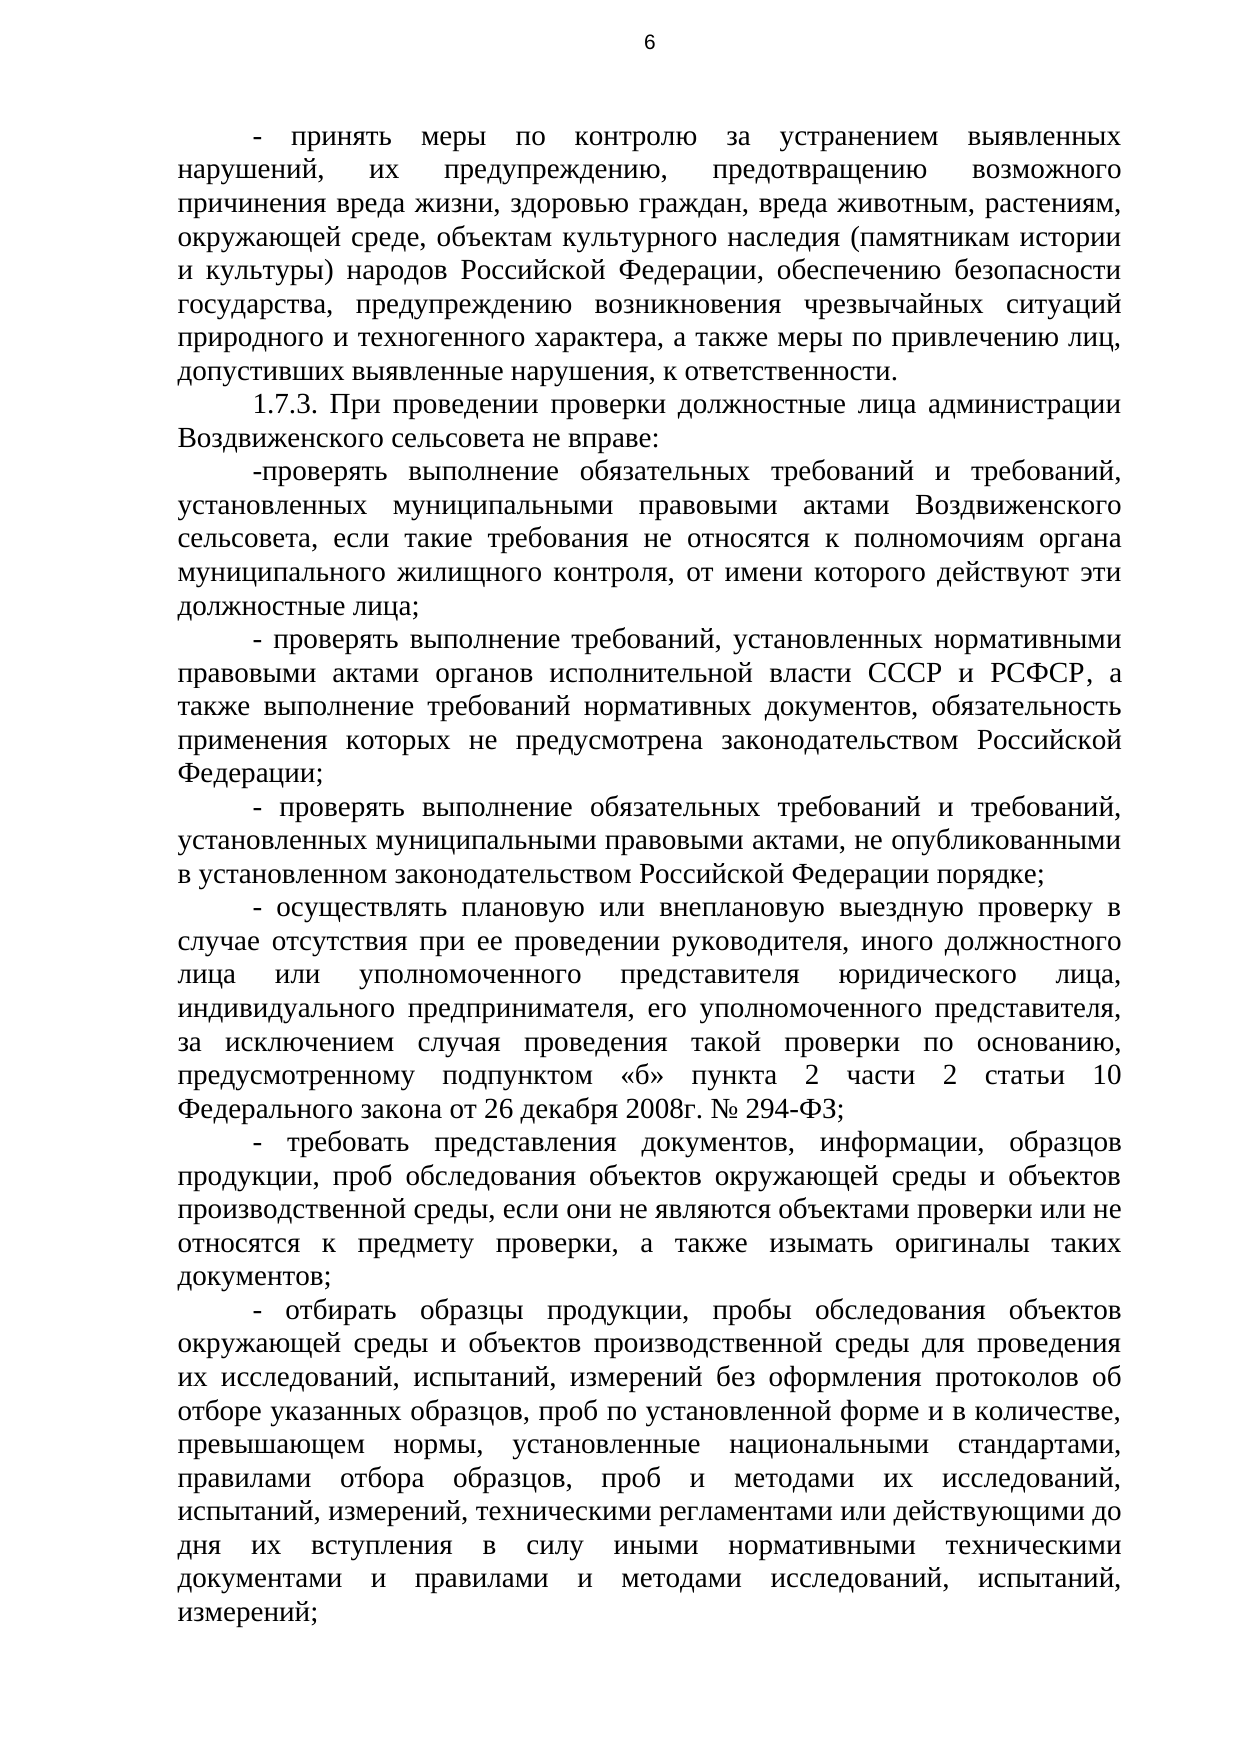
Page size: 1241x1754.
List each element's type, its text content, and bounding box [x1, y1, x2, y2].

text - требовать представления документов, информации, образцов продукции, проб обследования объектов окружающей среды и объектов производственной среды, если они не являются объектами проверки или не относятся к предмету проверки, а также изымать оригиналы таких документов; [177, 1124, 1122, 1292]
text - проверять выполнение обязательных требований и требований, установленных муниципальными правовыми актами, не опубликованными в установленном законодательством Российской Федерации порядке; [177, 789, 1122, 889]
text - отбирать образцы продукции, пробы обследования объектов окружающей среды и объектов производственной среды для проведения их исследований, испытаний, измерений без оформления протоколов об отборе указанных образцов, проб по установленной форме и в количестве, превышающем нормы, установленные национальными стандартами, правилами отбора образцов, проб и методами их исследований, испытаний, измерений, техническими регламентами или действующими до дня их вступления в силу иными нормативными техническими документами и правилами и методами исследований, испытаний, измерений; [177, 1292, 1122, 1627]
text - проверять выполнение требований, установленных нормативными правовыми актами органов исполнительной власти СССР и РСФСР, а также выполнение требований нормативных документов, обязательность применения которых не предусмотрена законодательством Российской Федерации; [177, 621, 1122, 688]
text - осуществлять плановую или внеплановую выездную проверку в случае отсутствия при ее проведении руководителя, иного должностного лица или уполномоченного представителя юридического лица, индивидуального предпринимателя, его уполномоченного представителя, за исключением случая проведения такой проверки по основанию, предусмотренному подпунктом «б» пункта 2 части 2 статьи 10 Федерального закона от 26 декабря 2008г. № 294-ФЗ; [177, 889, 1122, 1124]
text 1.7.3. При проведении проверки должностные лица администрации Воздвиженского сельсовета не вправе: [177, 386, 1122, 453]
text -проверять выполнение обязательных требований и требований, установленных муниципальными правовыми актами Воздвиженского сельсовета, если такие требования не относятся к полномочиям органа муниципального жилищного контроля, от имени которого действуют эти должностные лица; [177, 453, 1122, 621]
text - принять меры по контролю за устранением выявленных нарушений, их предупреждению, предотвращению возможного причинения вреда жизни, здоровью граждан, вреда животным, растениям, окружающей среде, объектам культурного наследия (памятникам истории и культуры) народов Российской Федерации, обеспечению безопасности государства, предупреждению возникновения чрезвычайных ситуаций природного и техногенного характера, а также меры по привлечению лиц, допустивших выявленные нарушения, к ответственности. [177, 118, 1122, 386]
text - проверять выполнение требований, установленных нормативными правовыми актами органов исполнительной власти СССР и РСФСР, а также выполнение требований нормативных документов, обязательность применения которых не предусмотрена законодательством Российской Федерации; [177, 722, 1122, 789]
